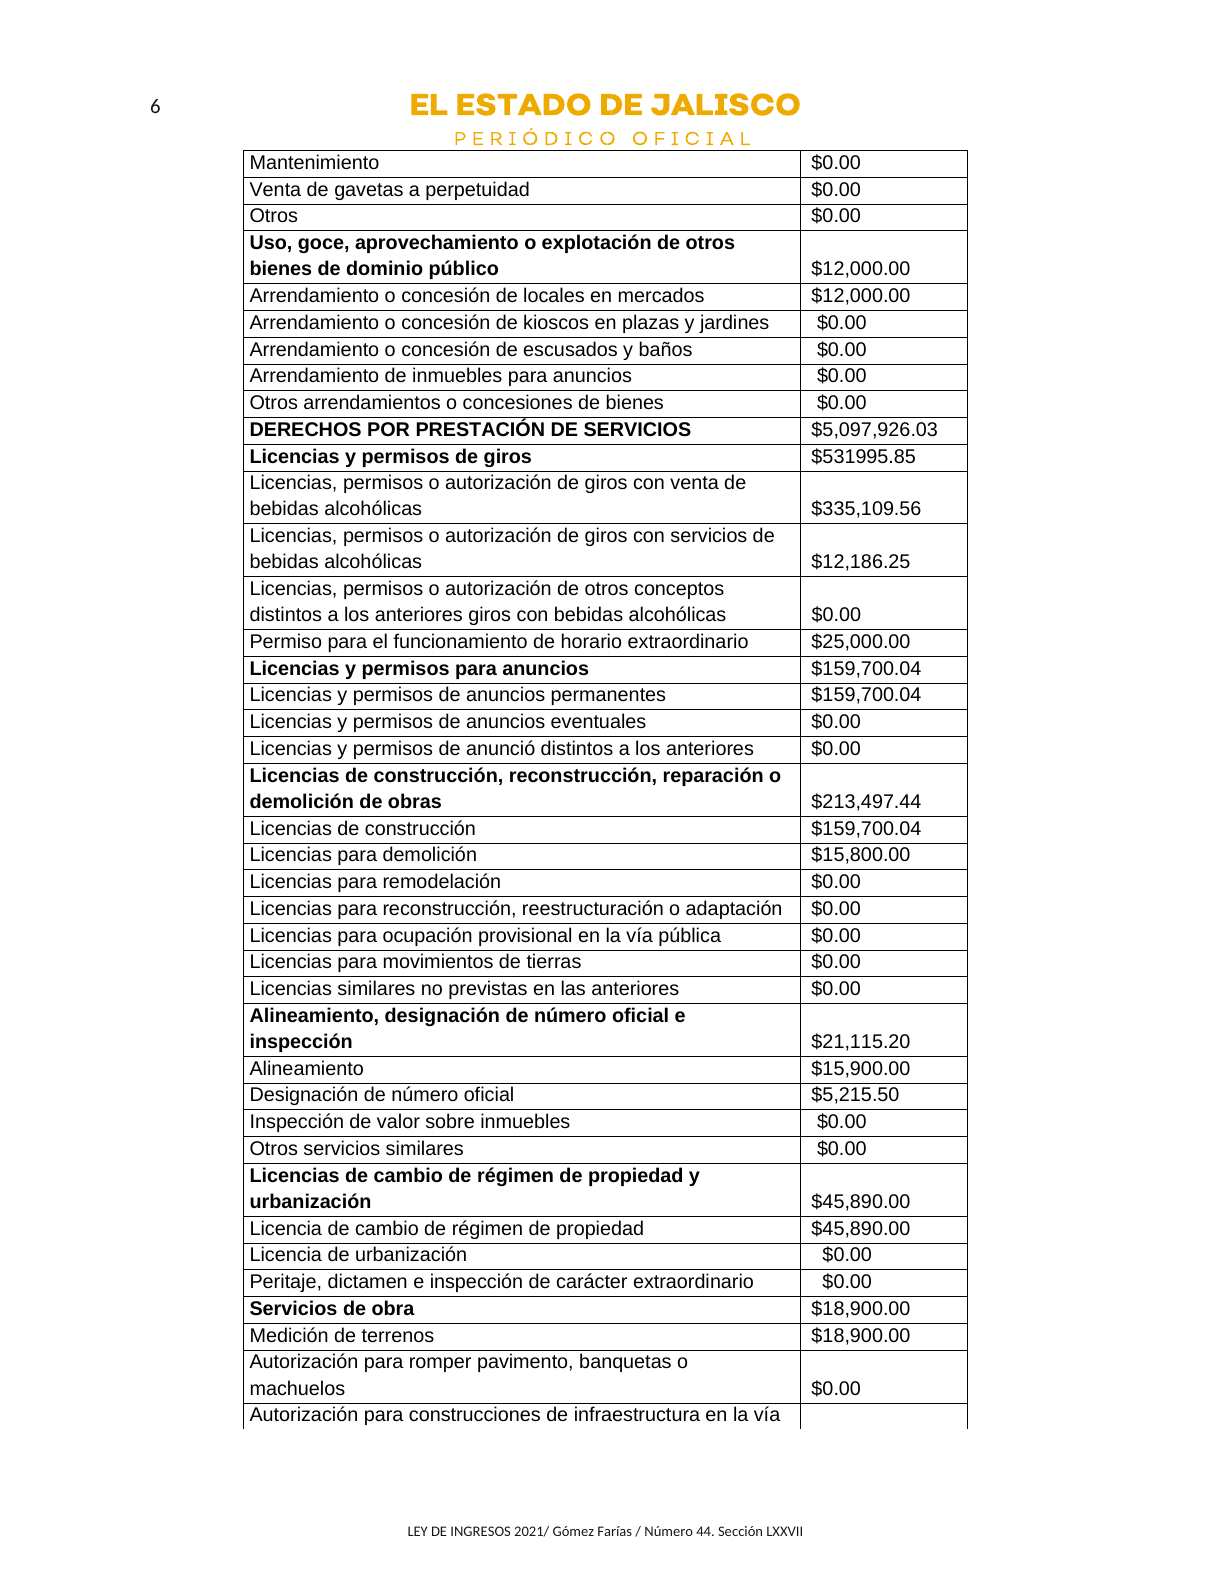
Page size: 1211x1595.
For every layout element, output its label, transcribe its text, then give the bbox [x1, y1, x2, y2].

table_cell Arrendamiento de inmuebles para anuncios [244, 365, 800, 390]
table_cell $0.00 [801, 1137, 967, 1163]
table_cell $0.00 [801, 151, 967, 177]
table_cell Peritaje, dictamen e inspección de carácter extraordinario [244, 1270, 800, 1296]
table_cell $159,700.04 [801, 684, 967, 709]
table_cell $0.00 [801, 1110, 967, 1136]
table_cell $0.00 [801, 603, 967, 629]
table_cell distintos a los anteriores giros con bebidas alcohólicas [244, 603, 800, 629]
table_cell $531995.85 [801, 445, 967, 471]
table_cell $0.00 [801, 924, 967, 949]
table_cell $0.00 [801, 951, 967, 976]
table_cell Licencias para demolición [244, 844, 800, 869]
table_cell demolición de obras [244, 790, 800, 816]
table_cell Licencias y permisos de anunció distintos a los anteriores [244, 737, 800, 763]
table_cell Licencias, permisos o autorización de giros con servicios de [244, 524, 800, 550]
table_cell Licencias de construcción [244, 817, 800, 842]
table_cell [801, 1404, 967, 1429]
table_cell Medición de terrenos [244, 1324, 800, 1349]
table_cell Licencias de cambio de régimen de propiedad y [244, 1164, 800, 1190]
table_cell Licencia de cambio de régimen de propiedad [244, 1217, 800, 1242]
table_cell [801, 231, 967, 257]
table_cell Licencia de urbanización [244, 1244, 800, 1269]
table_cell $12,000.00 [801, 284, 967, 310]
table_cell bienes de dominio público [244, 257, 800, 283]
table_cell $0.00 [801, 1270, 967, 1296]
table_cell machuelos [244, 1376, 800, 1402]
table_cell bebidas alcohólicas [244, 550, 800, 576]
table_cell Licencias para remodelación [244, 870, 800, 896]
table_cell $0.00 [801, 1244, 967, 1269]
table_cell Permiso para el funcionamiento de horario extraordinario [244, 630, 800, 656]
table_cell $0.00 [801, 977, 967, 1003]
table_cell $12,000.00 [801, 257, 967, 283]
table_cell bebidas alcohólicas [244, 497, 800, 523]
table_cell $159,700.04 [801, 817, 967, 842]
table_cell $0.00 [801, 391, 967, 417]
table_cell inspección [244, 1030, 800, 1056]
table_cell $0.00 [801, 1376, 967, 1402]
table_cell $25,000.00 [801, 630, 967, 656]
table_cell Licencias y permisos de anuncios permanentes [244, 684, 800, 709]
table_cell $159,700.04 [801, 657, 967, 682]
table_cell Licencias, permisos o autorización de giros con venta de [244, 472, 800, 497]
table_cell $0.00 [801, 338, 967, 363]
table_cell [801, 1164, 967, 1190]
table_cell $0.00 [801, 870, 967, 896]
table_cell [801, 472, 967, 497]
table_cell $21,115.20 [801, 1030, 967, 1056]
table_cell [801, 1004, 967, 1030]
table_cell $5,097,926.03 [801, 418, 967, 444]
table_cell $0.00 [801, 311, 967, 337]
table_cell Alineamiento, designación de número oficial e [244, 1004, 800, 1030]
table_cell Licencias y permisos de giros [244, 445, 800, 471]
table_cell Licencias para reconstrucción, reestructuración o adaptación [244, 897, 800, 923]
table_cell Autorización para construcciones de infraestructura en la vía [244, 1404, 800, 1429]
table_cell $0.00 [801, 365, 967, 390]
table_cell $18,900.00 [801, 1324, 967, 1349]
table_cell $45,890.00 [801, 1190, 967, 1216]
table_cell $15,900.00 [801, 1057, 967, 1083]
table_cell $5,215.50 [801, 1084, 967, 1109]
table_cell $335,109.56 [801, 497, 967, 523]
table_cell Otros [244, 205, 800, 230]
table_cell Arrendamiento o concesión de kioscos en plazas y jardines [244, 311, 800, 337]
table_cell Alineamiento [244, 1057, 800, 1083]
table_cell Licencias, permisos o autorización de otros conceptos [244, 577, 800, 603]
table_cell Mantenimiento [244, 151, 800, 177]
table_cell $45,890.00 [801, 1217, 967, 1242]
table_cell Otros arrendamientos o concesiones de bienes [244, 391, 800, 417]
table_cell $0.00 [801, 205, 967, 230]
table_cell Licencias de construcción, reconstrucción, reparación o [244, 764, 800, 789]
table_cell DERECHOS POR PRESTACIÓN DE SERVICIOS [244, 418, 800, 444]
table_cell $0.00 [801, 710, 967, 736]
table_cell Licencias y permisos de anuncios eventuales [244, 710, 800, 736]
table_cell $0.00 [801, 178, 967, 203]
table_cell Venta de gavetas a perpetuidad [244, 178, 800, 203]
table_cell Inspección de valor sobre inmuebles [244, 1110, 800, 1136]
table_cell $0.00 [801, 737, 967, 763]
table_cell Servicios de obra [244, 1297, 800, 1323]
table_cell Licencias para ocupación provisional en la vía pública [244, 924, 800, 949]
table_cell [801, 524, 967, 550]
table_cell urbanización [244, 1190, 800, 1216]
table_cell [801, 764, 967, 789]
table_cell Licencias similares no previstas en las anteriores [244, 977, 800, 1003]
table_cell [801, 577, 967, 603]
table_cell $12,186.25 [801, 550, 967, 576]
table_cell Uso, goce, aprovechamiento o explotación de otros [244, 231, 800, 257]
table_cell $0.00 [801, 897, 967, 923]
table_cell Arrendamiento o concesión de escusados y baños [244, 338, 800, 363]
table_cell Licencias y permisos para anuncios [244, 657, 800, 682]
table_cell $213,497.44 [801, 790, 967, 816]
table_cell Autorización para romper pavimento, banquetas o [244, 1351, 800, 1376]
table_cell Designación de número oficial [244, 1084, 800, 1109]
table_cell Licencias para movimientos de tierras [244, 951, 800, 976]
table_cell Otros servicios similares [244, 1137, 800, 1163]
table_cell [801, 1351, 967, 1376]
table_cell $15,800.00 [801, 844, 967, 869]
table_cell $18,900.00 [801, 1297, 967, 1323]
table_cell Arrendamiento o concesión de locales en mercados [244, 284, 800, 310]
